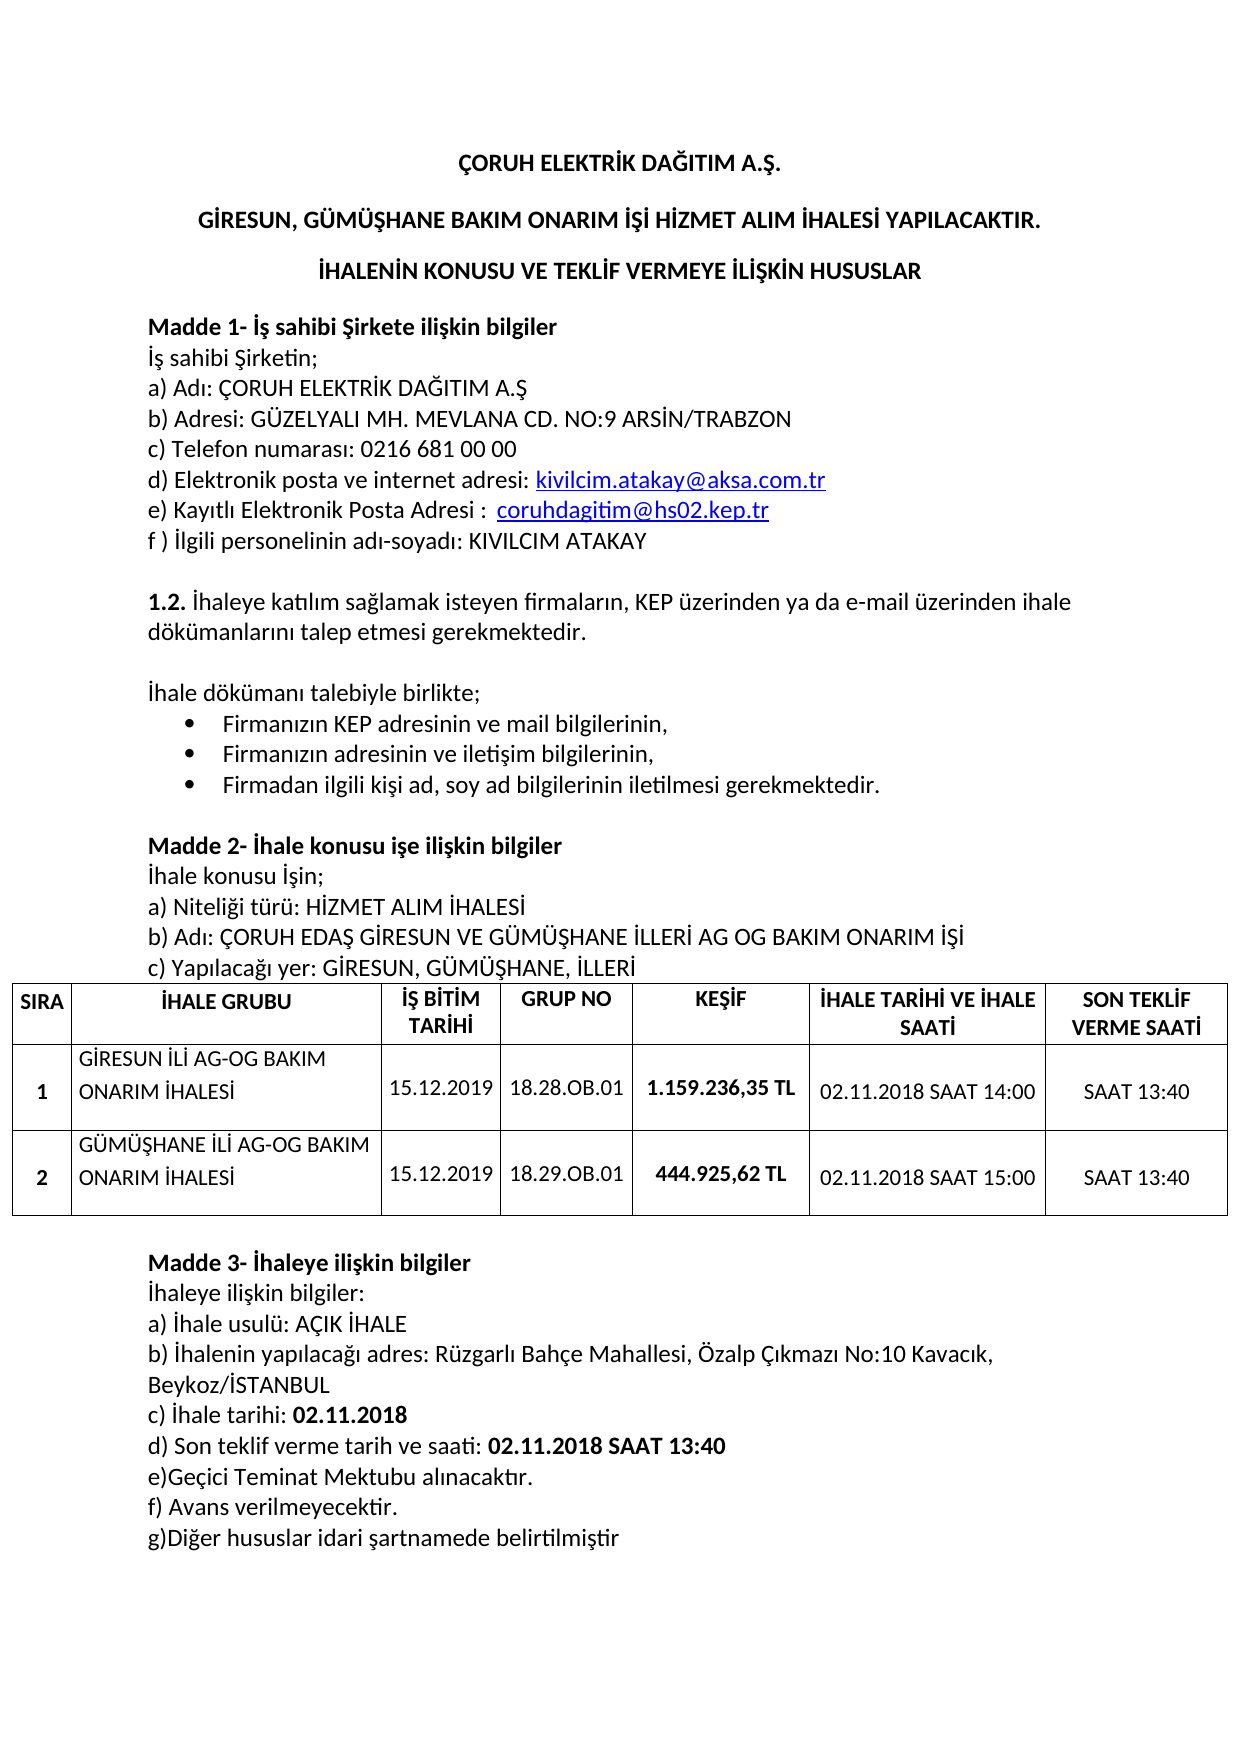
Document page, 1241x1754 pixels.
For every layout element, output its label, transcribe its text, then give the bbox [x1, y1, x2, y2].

text İhale konusu İşin; [148, 861, 1093, 891]
table_cell 2 [13, 1131, 71, 1215]
text 1.2. İhaleye katılım sağlamak isteyen firmaların, KEP üzerinden ya da e-mail üzerinden ihale dökümanlarını talep etmesi gerekmektedir. [148, 586, 1093, 647]
text c) İhale tarihi: 02.11.2018 [148, 1399, 1093, 1430]
list Firmadan ilgili kişi ad, soy ad bilgilerinin iletilmesi gerekmektedir. [185, 769, 1093, 799]
text c) Telefon numarası: 0216 681 00 00 [148, 433, 1093, 464]
table_cell 18.29.OB.01 [501, 1131, 632, 1215]
table_cell 15.12.2019 [382, 1045, 500, 1129]
text b) Adresi: GÜZELYALI MH. MEVLANA CD. NO:9 ARSİN/TRABZON [148, 403, 1093, 433]
table_cell 1.159.236,35 TL [633, 1045, 809, 1129]
text e)Geçici Teminat Mektubu alınacaktır. [148, 1461, 1093, 1491]
text f) Avans verilmeyecektir. [148, 1491, 1093, 1522]
table_cell SAAT 13:40 [1046, 1131, 1227, 1215]
table_cell GÜMÜŞHANE İLİ AG-OG BAKIM ONARIM İHALESİ [72, 1131, 381, 1215]
table_header KEŞİF [633, 984, 809, 1043]
text a) Adı: ÇORUH ELEKTRİK DAĞITIM A.Ş [148, 372, 1093, 403]
text İhale dökümanı talebiyle birlikte; [148, 677, 1093, 708]
table_cell 15.12.2019 [382, 1131, 500, 1215]
text f ) İlgili personelinin adı-soyadı: KIVILCIM ATAKAY [148, 525, 1093, 555]
table_header İŞ BİTİM TARİHİ [382, 984, 500, 1043]
text a) Niteliği türü: HİZMET ALIM İHALESİ [148, 891, 1093, 922]
table_cell 02.11.2018 SAAT 15:00 [810, 1131, 1045, 1215]
text d) Elektronik posta ve internet adresi: kivilcim.atakay@aksa.com.tr [148, 464, 1093, 494]
text g)Diğer hususlar idari şartnamede belirtilmiştir [148, 1522, 1093, 1552]
table_header İHALE TARİHİ VE İHALE SAATİ [810, 984, 1045, 1043]
text GİRESUN, GÜMÜŞHANE BAKIM ONARIM İŞİ HİZMET ALIM İHALESİ YAPILACAKTIR. [148, 203, 1093, 234]
table_cell 02.11.2018 SAAT 14:00 [810, 1045, 1045, 1129]
text Madde 1- İş sahibi Şirkete ilişkin bilgiler [148, 311, 1093, 342]
text e) Kayıtlı Elektronik Posta Adresi : coruhdagitim@hs02.kep.tr [148, 494, 1093, 525]
text b) İhalenin yapılacağı adres: Rüzgarlı Bahçe Mahallesi, Özalp Çıkmazı No:10 Kavacık, Beykoz/İSTANBUL [148, 1338, 1093, 1399]
text Madde 2- İhale konusu işe ilişkin bilgiler [148, 830, 1093, 861]
table_header İHALE GRUBU [72, 984, 381, 1043]
table_cell 1 [13, 1045, 71, 1129]
text İş sahibi Şirketin; [148, 342, 1093, 372]
table_header SIRA [13, 984, 71, 1043]
table_cell 18.28.OB.01 [501, 1045, 632, 1129]
list Firmanızın adresinin ve iletişim bilgilerinin, [185, 738, 1093, 769]
text İhaleye ilişkin bilgiler: [148, 1277, 1093, 1308]
text Madde 3- İhaleye ilişkin bilgiler [148, 1247, 1093, 1277]
table_cell 444.925,62 TL [633, 1131, 809, 1215]
table_header SON TEKLİF VERME SAATİ [1046, 984, 1227, 1043]
table_cell SAAT 13:40 [1046, 1045, 1227, 1129]
text ÇORUH ELEKTRİK DAĞITIM A.Ş. [148, 148, 1093, 178]
text c) Yapılacağı yer: GİRESUN, GÜMÜŞHANE, İLLERİ [148, 952, 1093, 983]
text a) İhale usulü: AÇIK İHALE [148, 1308, 1093, 1338]
list Firmanızın KEP adresinin ve mail bilgilerinin, [185, 708, 1093, 738]
text İHALENİN KONUSU VE TEKLİF VERMEYE İLİŞKİN HUSUSLAR [148, 255, 1093, 286]
text d) Son teklif verme tarih ve saati: 02.11.2018 SAAT 13:40 [148, 1430, 1093, 1461]
table_header GRUP NO [501, 984, 632, 1043]
table_cell GİRESUN İLİ AG-OG BAKIM ONARIM İHALESİ [72, 1045, 381, 1129]
text b) Adı: ÇORUH EDAŞ GİRESUN VE GÜMÜŞHANE İLLERİ AG OG BAKIM ONARIM İŞİ [148, 922, 1093, 952]
